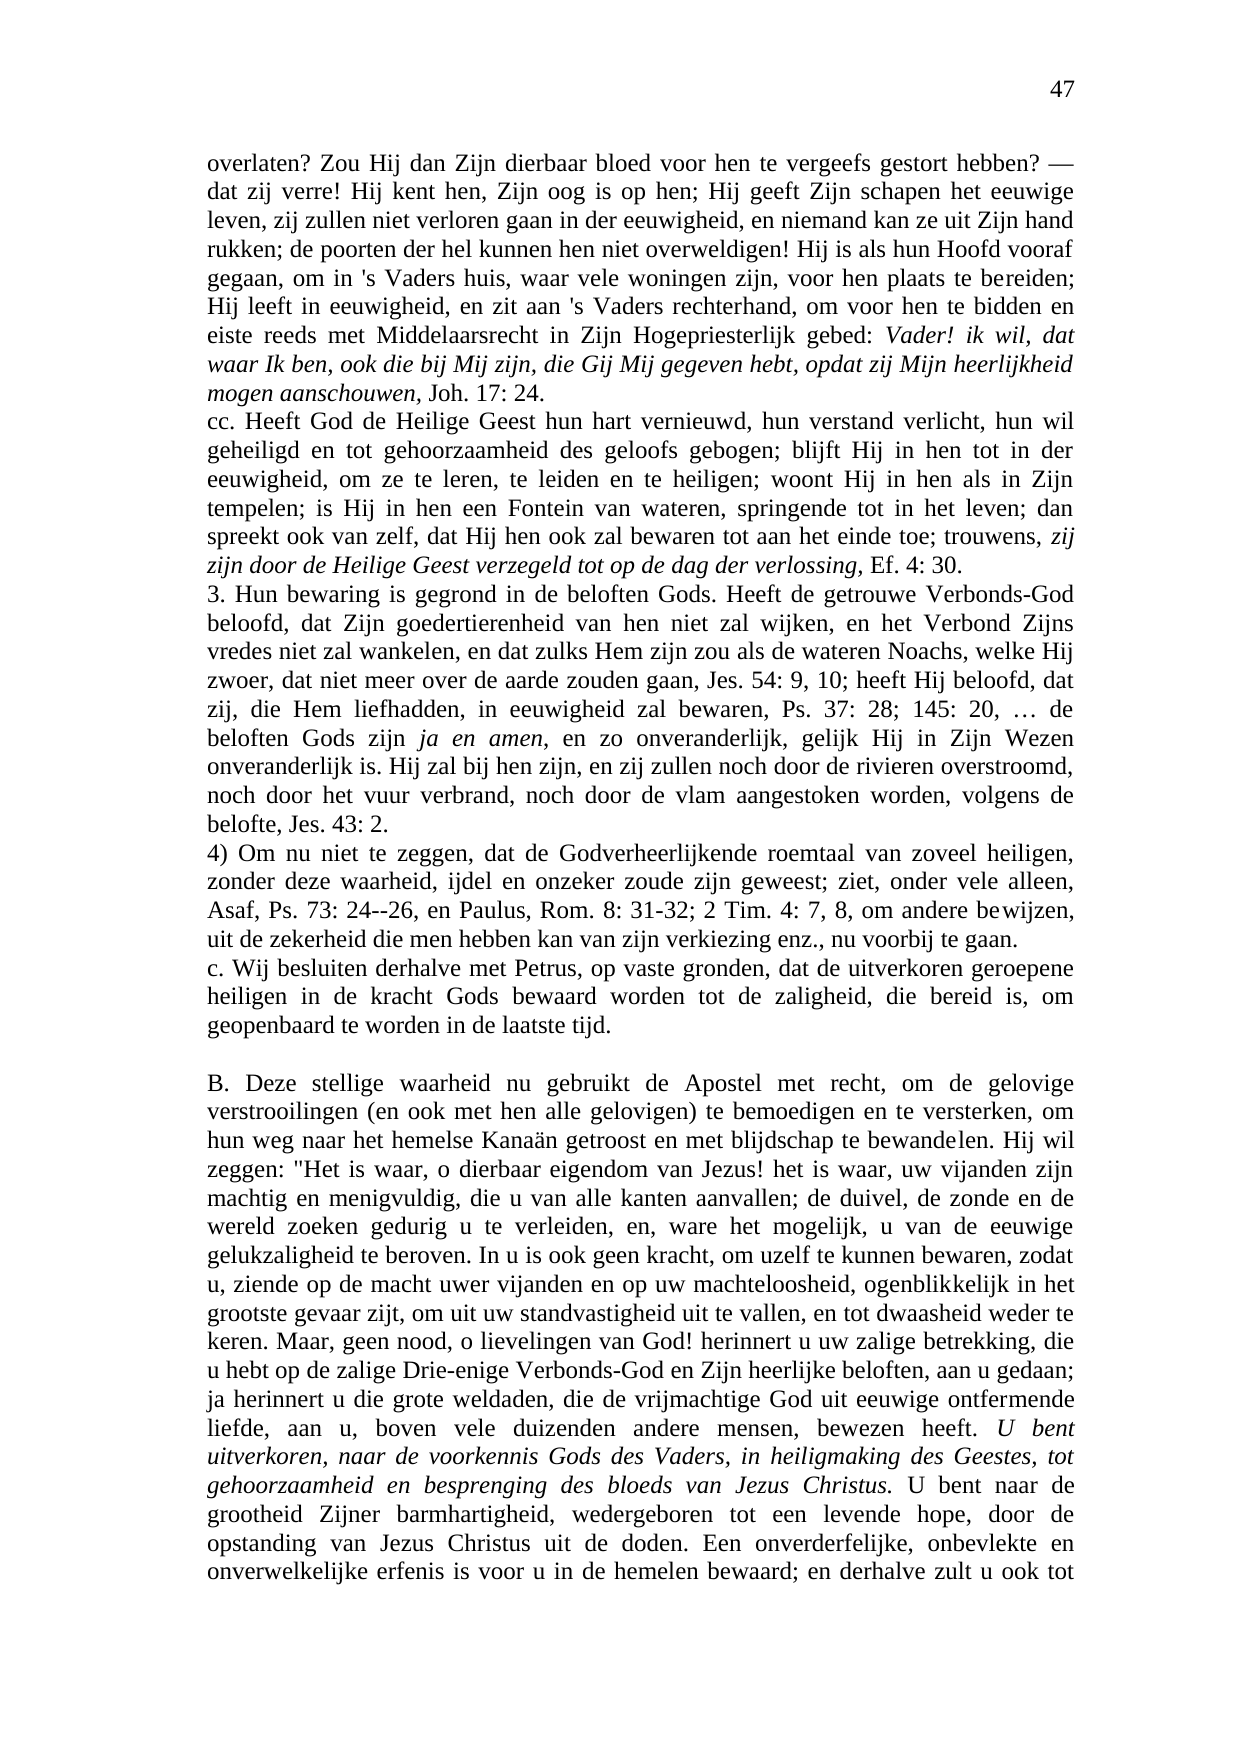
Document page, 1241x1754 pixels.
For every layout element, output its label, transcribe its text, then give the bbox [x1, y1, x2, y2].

text cc. Heeft God de Heilige Geest hun hart vernieuwd, hun verstand verlicht, hun wil geheiligd en tot gehoorzaamheid des geloofs gebogen; blijft Hij in hen tot in der eeuwigheid, om ze te leren, te leiden en te heiligen; woont Hij in hen als in Zijn tempelen; is Hij in hen een Fontein van wateren, springende tot in het leven; dan spreekt ook van zelf, dat Hij hen ook zal bewaren tot aan het einde toe; trouwens, zij zijn door de Heilige Geest verzegeld tot op de dag der verlossing, Ef. 4: 30. [207, 406, 1075, 579]
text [207, 1068, 1075, 1585]
text c. Wij besluiten derhalve met Petrus, op vaste gronden, dat de uitverkoren geroepene heiligen in de kracht Gods bewaard worden tot de zaligheid, die bereid is, om geopenbaard te worden in de laatste tijd. [207, 953, 1075, 1039]
text 3. Hun bewaring is gegrond in de beloften Gods. Heeft de getrouwe Verbonds-God beloofd, dat Zijn goedertierenheid van hen niet zal wijken, en het Verbond Zijns vredes niet zal wankelen, en dat zulks Hem zijn zou als de wateren Noachs, welke Hij zwoer, dat niet meer over de aarde zouden gaan, Jes. 54: 9, 10; heeft Hij beloofd, dat zij, die Hem liefhadden, in eeuwigheid zal bewaren, Ps. 37: 28; 145: 20, … de beloften Gods zijn ja en amen, en zo onveranderlijk, gelijk Hij in Zijn Wezen onveranderlijk is. Hij zal bij hen zijn, en zij zullen noch door de rivieren overstroomd, noch door het vuur verbrand, noch door de vlam aangestoken worden, volgens de belofte, Jes. 43: 2. [207, 579, 1075, 838]
text 4) Om nu niet te zeggen, dat de Godverheerlijkende roemtaal van zoveel heiligen, zonder deze waarheid, ijdel en onzeker zoude zijn geweest; ziet, onder vele alleen, Asaf, Ps. 73: 24--26, en Paulus, Rom. 8: 31-32; 2 Tim. 4: 7, 8, om andere bewijzen, uit de zekerheid die men hebben kan van zijn verkiezing enz., nu voorbij te gaan. [207, 838, 1075, 953]
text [207, 148, 1075, 406]
